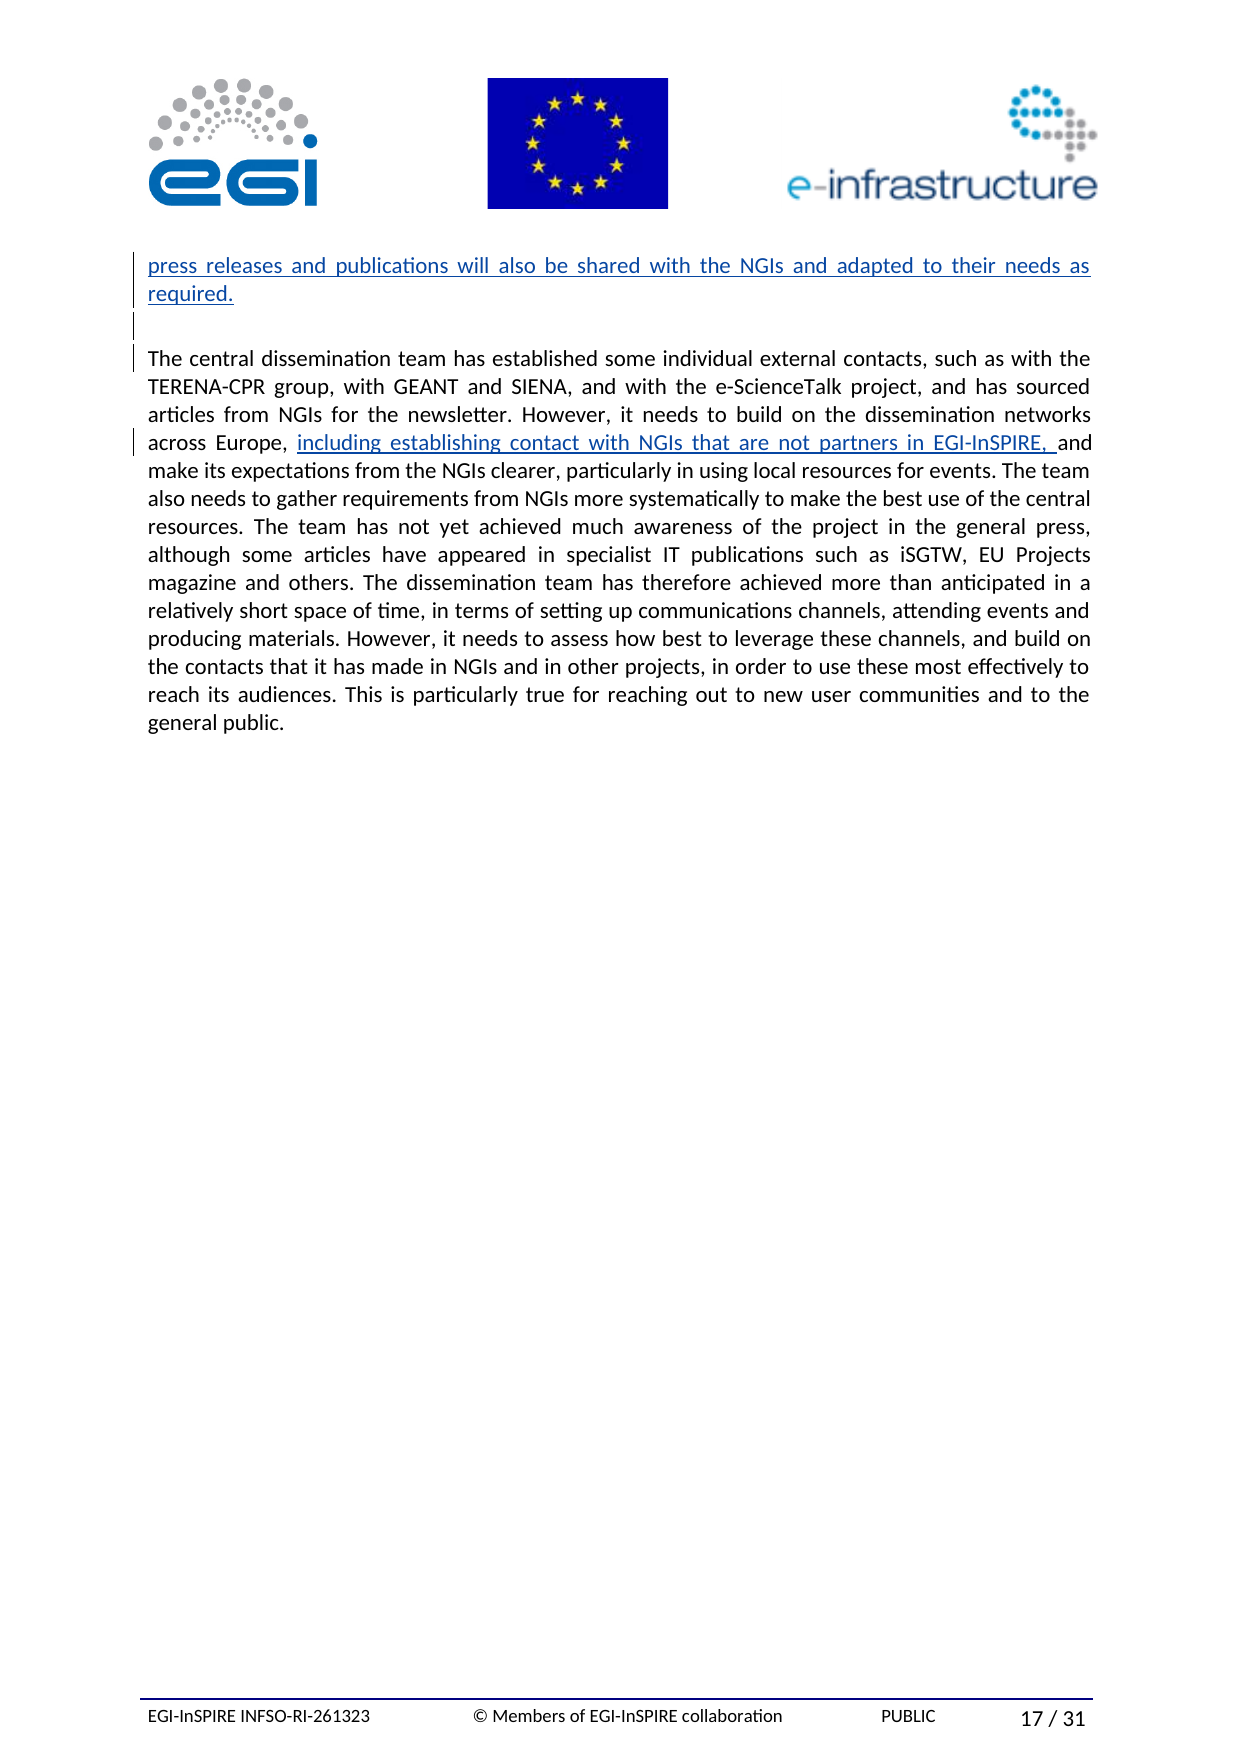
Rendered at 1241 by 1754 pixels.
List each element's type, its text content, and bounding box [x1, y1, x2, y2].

text The central dissemination team has established some individual external contacts, such as with the TERENA-CPR group, with GEANT and SIENA, and with the e-ScienceTalk project, and has sourced articles from NGIs for the newsletter. However, it needs to build on the dissemination networks across Europe, and make its expectations from the NGIs clearer, particularly in using local resources for events. The team also needs to gather requirements from NGIs more systematically to make the best use of the central resources. The team has not yet achieved much awareness of the project in the general press, although some articles have appeared in specialist IT publications such as iSGTW, EU Projects magazine and others. The dissemination team has therefore achieved more than anticipated in a relatively short space of time, in terms of setting up communications channels, attending events and producing materials. However, it needs to assess how best to leverage these channels, and build on the contacts that it has made in NGIs and in other projects, in order to use these most effectively to reach its audiences. This is particularly true for reaching out to new user communities and to the general public. [148, 344, 1092, 736]
picture [780, 78, 1106, 209]
picture [147, 78, 319, 208]
picture [487, 78, 669, 209]
